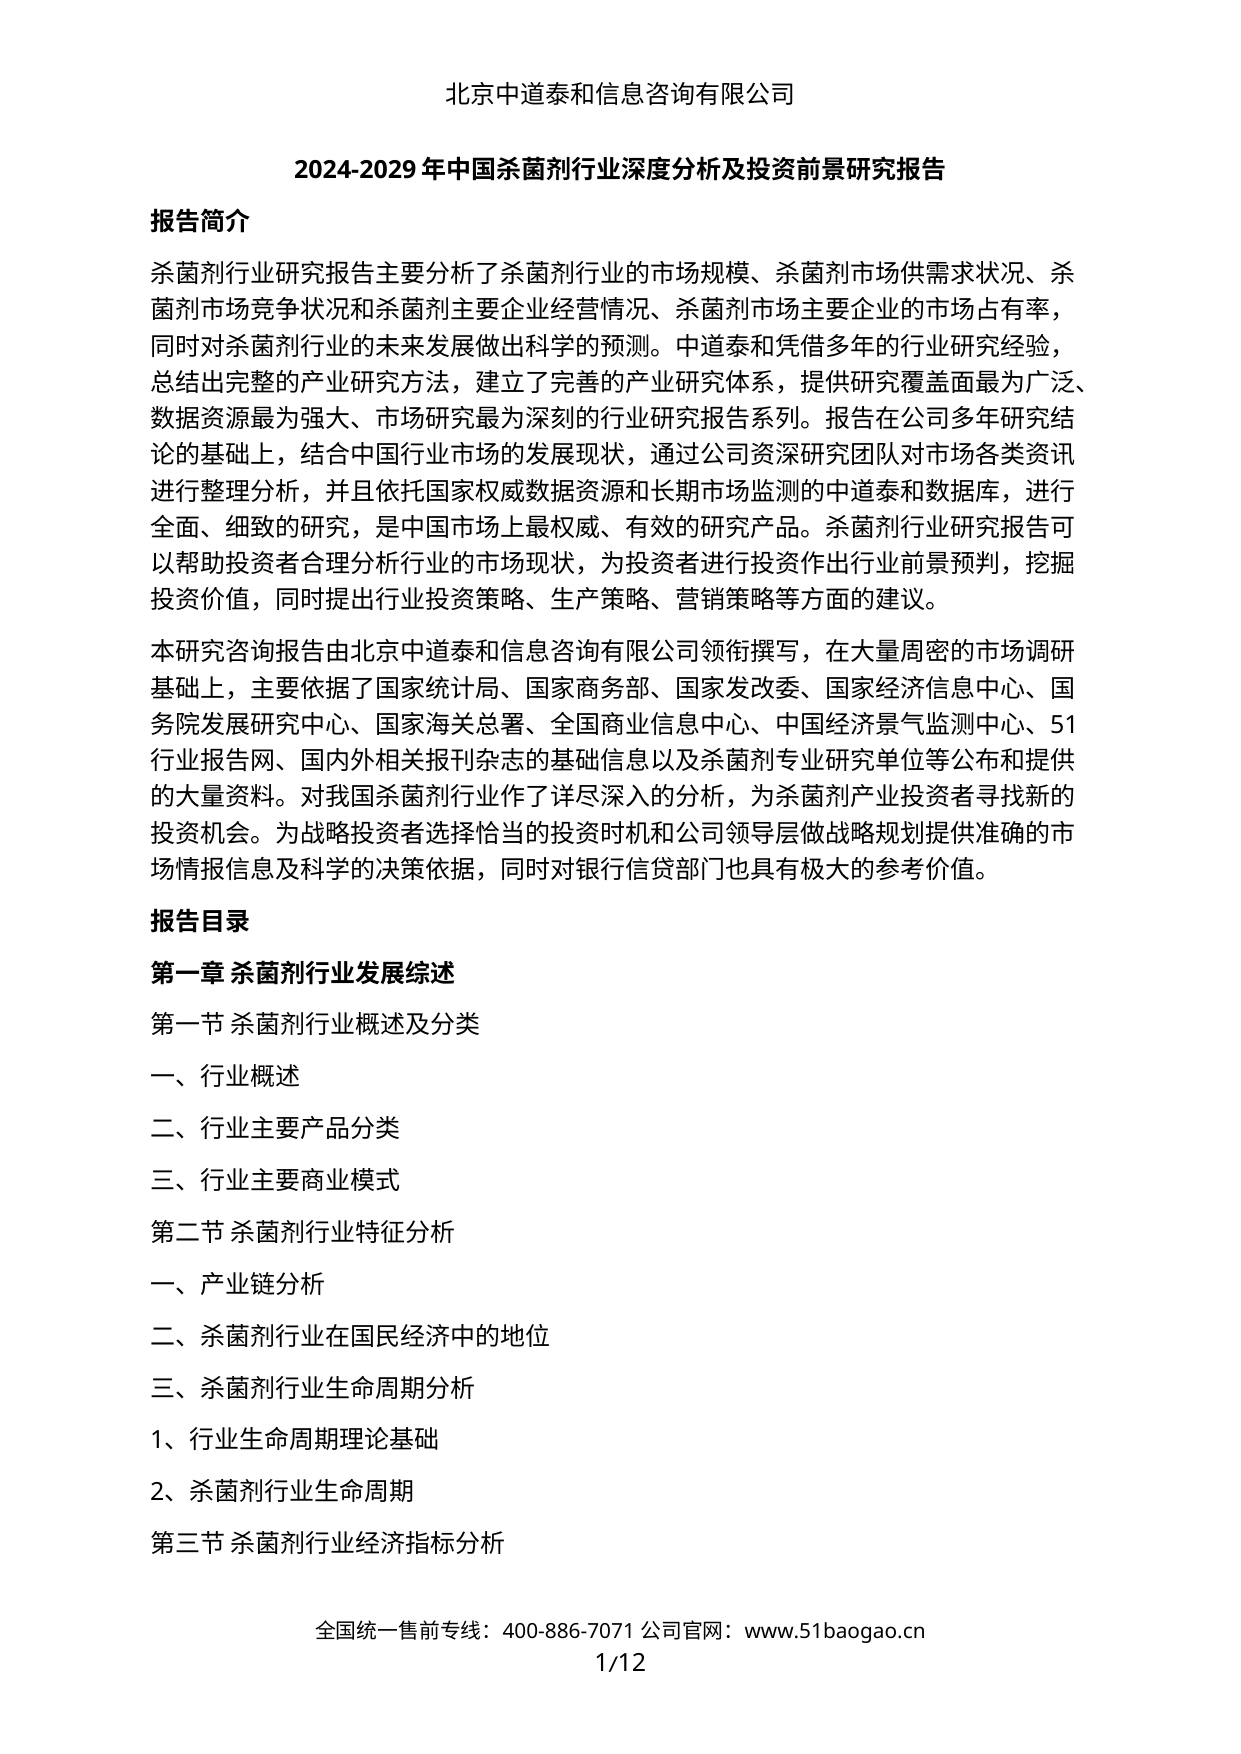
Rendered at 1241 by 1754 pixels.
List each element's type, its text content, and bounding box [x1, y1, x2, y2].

text 二、行业主要产品分类 [150, 1109, 1090, 1145]
text 第一节 杀菌剂行业概述及分类 [150, 1005, 1090, 1041]
text 报告目录 [150, 901, 1090, 937]
text 三、行业主要商业模式 [150, 1161, 1090, 1197]
text 一、行业概述 [150, 1057, 1090, 1093]
text 报告简介 [150, 202, 1090, 238]
text 本研究咨询报告由北京中道泰和信息咨询有限公司领衔撰写，在大量周密的市场调研基础上，主要依据了国家统计局、国家商务部、国家发改委、国家经济信息中心、国务院发展研究中心、国家海关总署、全国商业信息中心、中国经济景气监测中心、51行业报告网、国内外相关报刊杂志的基础信息以及杀菌剂专业研究单位等公布和提供的大量资料。对我国杀菌剂行业作了详尽深入的分析，为杀菌剂产业投资者寻找新的投资机会。为战略投资者选择恰当的投资时机和公司领导层做战略规划提供准确的市场情报信息及科学的决策依据，同时对银行信贷部门也具有极大的参考价值。 [150, 632, 1090, 886]
text 杀菌剂行业研究报告主要分析了杀菌剂行业的市场规模、杀菌剂市场供需求状况、杀菌剂市场竞争状况和杀菌剂主要企业经营情况、杀菌剂市场主要企业的市场占有率，同时对杀菌剂行业的未来发展做出科学的预测。中道泰和凭借多年的行业研究经验，总结出完整的产业研究方法，建立了完善的产业研究体系，提供研究覆盖面最为广泛、数据资源最为强大、市场研究最为深刻的行业研究报告系列。报告在公司多年研究结论的基础上，结合中国行业市场的发展现状，通过公司资深研究团队对市场各类资讯进行整理分析，并且依托国家权威数据资源和长期市场监测的中道泰和数据库，进行全面、细致的研究，是中国市场上最权威、有效的研究产品。杀菌剂行业研究报告可以帮助投资者合理分析行业的市场现状，为投资者进行投资作出行业前景预判，挖掘投资价值，同时提出行业投资策略、生产策略、营销策略等方面的建议。 [150, 254, 1090, 616]
text 2024-2029年中国杀菌剂行业深度分析及投资前景研究报告 [150, 150, 1090, 186]
text 第二节 杀菌剂行业特征分析 [150, 1212, 1090, 1249]
text 二、杀菌剂行业在国民经济中的地位 [150, 1316, 1090, 1352]
text 2、杀菌剂行业生命周期 [150, 1472, 1090, 1508]
text 一、产业链分析 [150, 1264, 1090, 1301]
text 第三节 杀菌剂行业经济指标分析 [150, 1524, 1090, 1560]
text 1、行业生命周期理论基础 [150, 1420, 1090, 1456]
text 第一章 杀菌剂行业发展综述 [150, 953, 1090, 989]
text 三、杀菌剂行业生命周期分析 [150, 1368, 1090, 1404]
